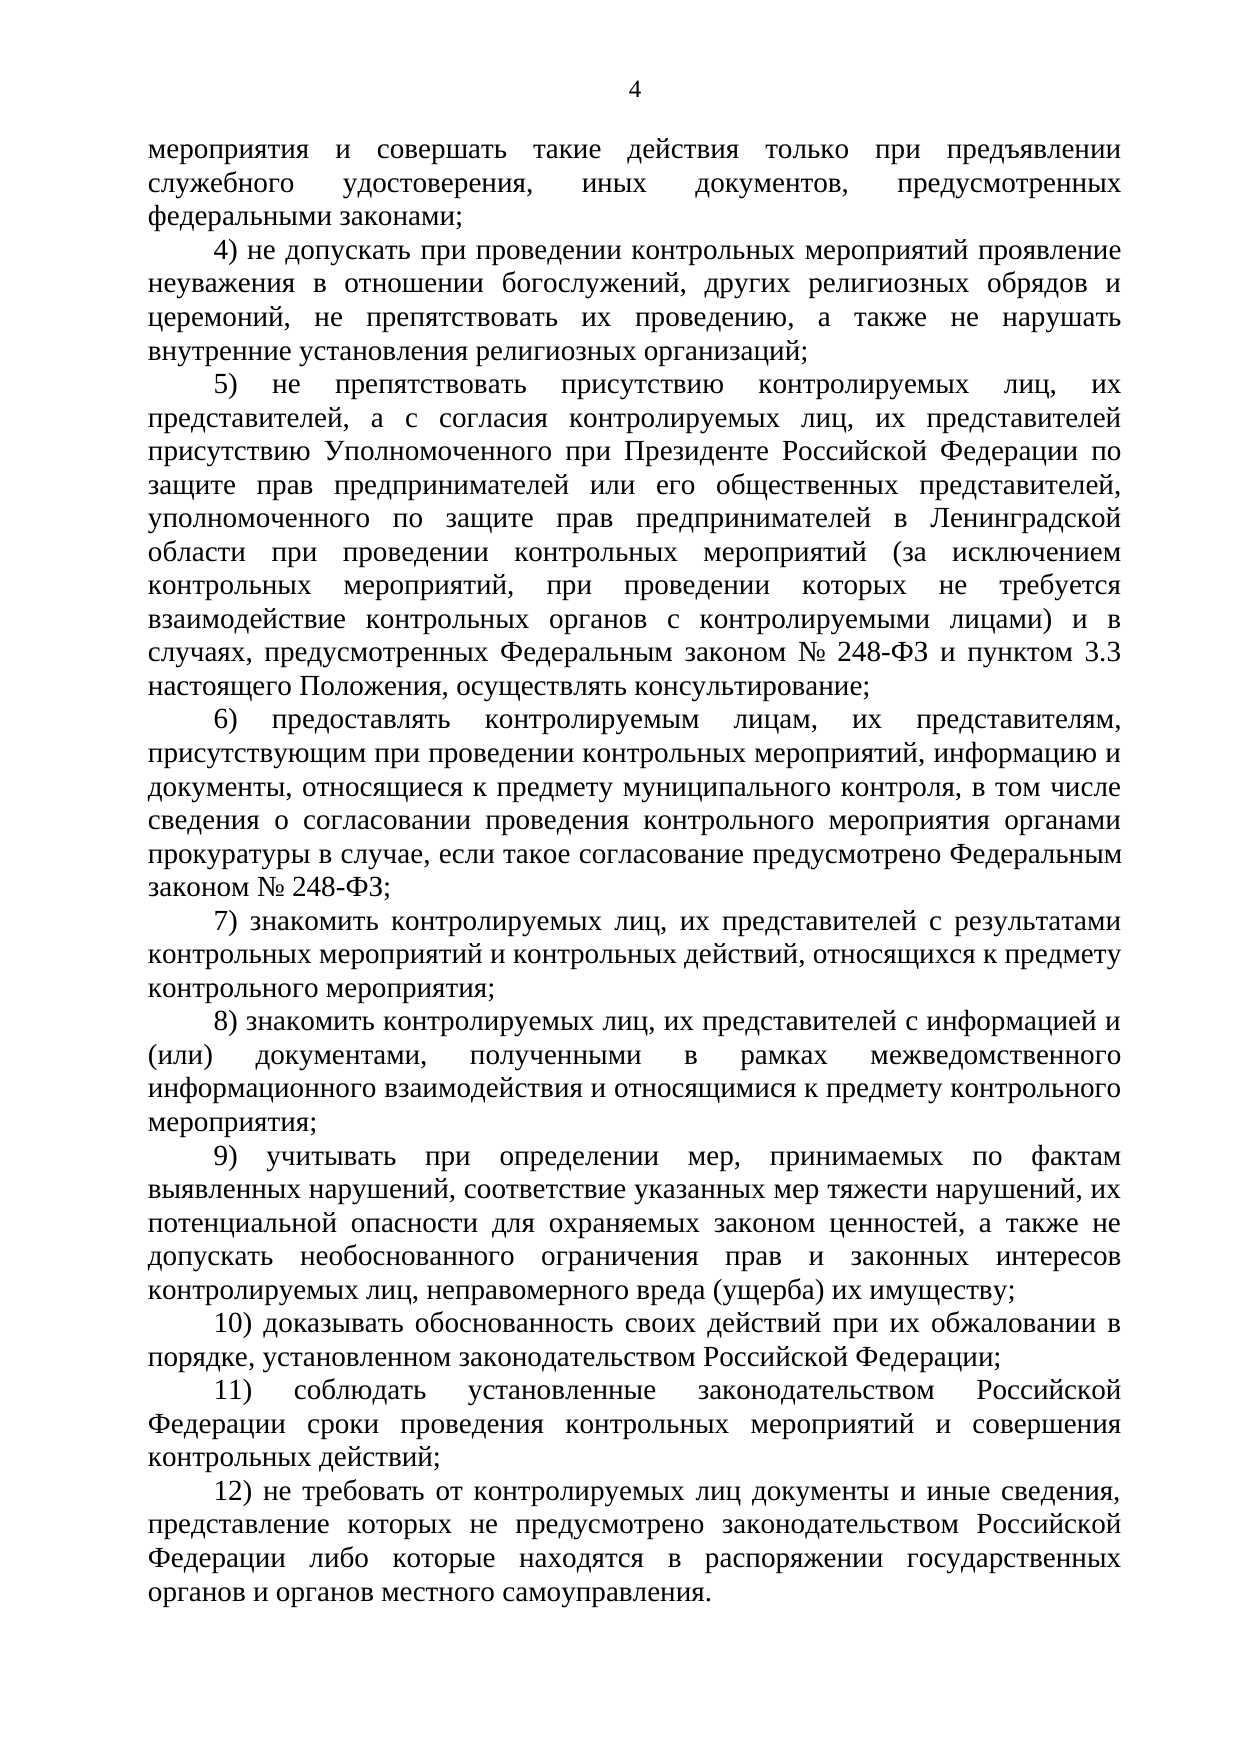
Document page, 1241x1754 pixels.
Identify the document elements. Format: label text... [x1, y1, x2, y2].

text 7) знакомить контролируемых лиц, их представителей с результатами контрольных мероприятий и контрольных действий, относящихся к предмету контрольного мероприятия; [148, 903, 1122, 1003]
text 4) не допускать при проведении контрольных мероприятий проявление неуважения в отношении богослужений, других религиозных обрядов и церемоний, не препятствовать их проведению, а также не нарушать внутренние установления религиозных организаций; [148, 232, 1122, 366]
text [148, 131, 1122, 232]
text 11) соблюдать установленные законодательством Российской Федерации сроки проведения контрольных мероприятий и совершения контрольных действий; [148, 1372, 1122, 1473]
text 10) доказывать обоснованность своих действий при их обжаловании в порядке, установленном законодательством Российской Федерации; [148, 1305, 1122, 1372]
text 5) не препятствовать присутствию контролируемых лиц, их представителей, а с согласия контролируемых лиц, их представителей присутствию Уполномоченного при Президенте Российской Федерации по защите прав предпринимателей или его общественных представителей, уполномоченного по защите прав предпринимателей в Ленинградской области при проведении контрольных мероприятий (за исключением контрольных мероприятий, при проведении которых не требуется взаимодействие контрольных органов с контролируемыми лицами) и в случаях, предусмотренных Федеральным законом № 248-ФЗ и пунктом 3.3 настоящего Положения, осуществлять консультирование; [148, 366, 1122, 702]
text 8) знакомить контролируемых лиц, их представителей с информацией и (или) документами, полученными в рамках межведомственного информационного взаимодействия и относящимися к предмету контрольного мероприятия; [148, 1003, 1122, 1138]
text 12) не требовать от контролируемых лиц документы и иные сведения, представление которых не предусмотрено законодательством Российской Федерации либо которые находятся в распоряжении государственных органов и органов местного самоуправления. [148, 1473, 1122, 1607]
text 9) учитывать при определении мер, принимаемых по фактам выявленных нарушений, соответствие указанных мер тяжести нарушений, их потенциальной опасности для охраняемых законом ценностей, а также не допускать необоснованного ограничения прав и законных интересов контролируемых лиц, неправомерного вреда (ущерба) их имуществу; [148, 1138, 1122, 1305]
text 6) предоставлять контролируемым лицам, их представителям, присутствующим при проведении контрольных мероприятий, информацию и документы, относящиеся к предмету муниципального контроля, в том числе сведения о согласовании проведения контрольного мероприятия органами прокуратуры в случае, если такое согласование предусмотрено Федеральным законом № 248-ФЗ; [148, 702, 1122, 903]
